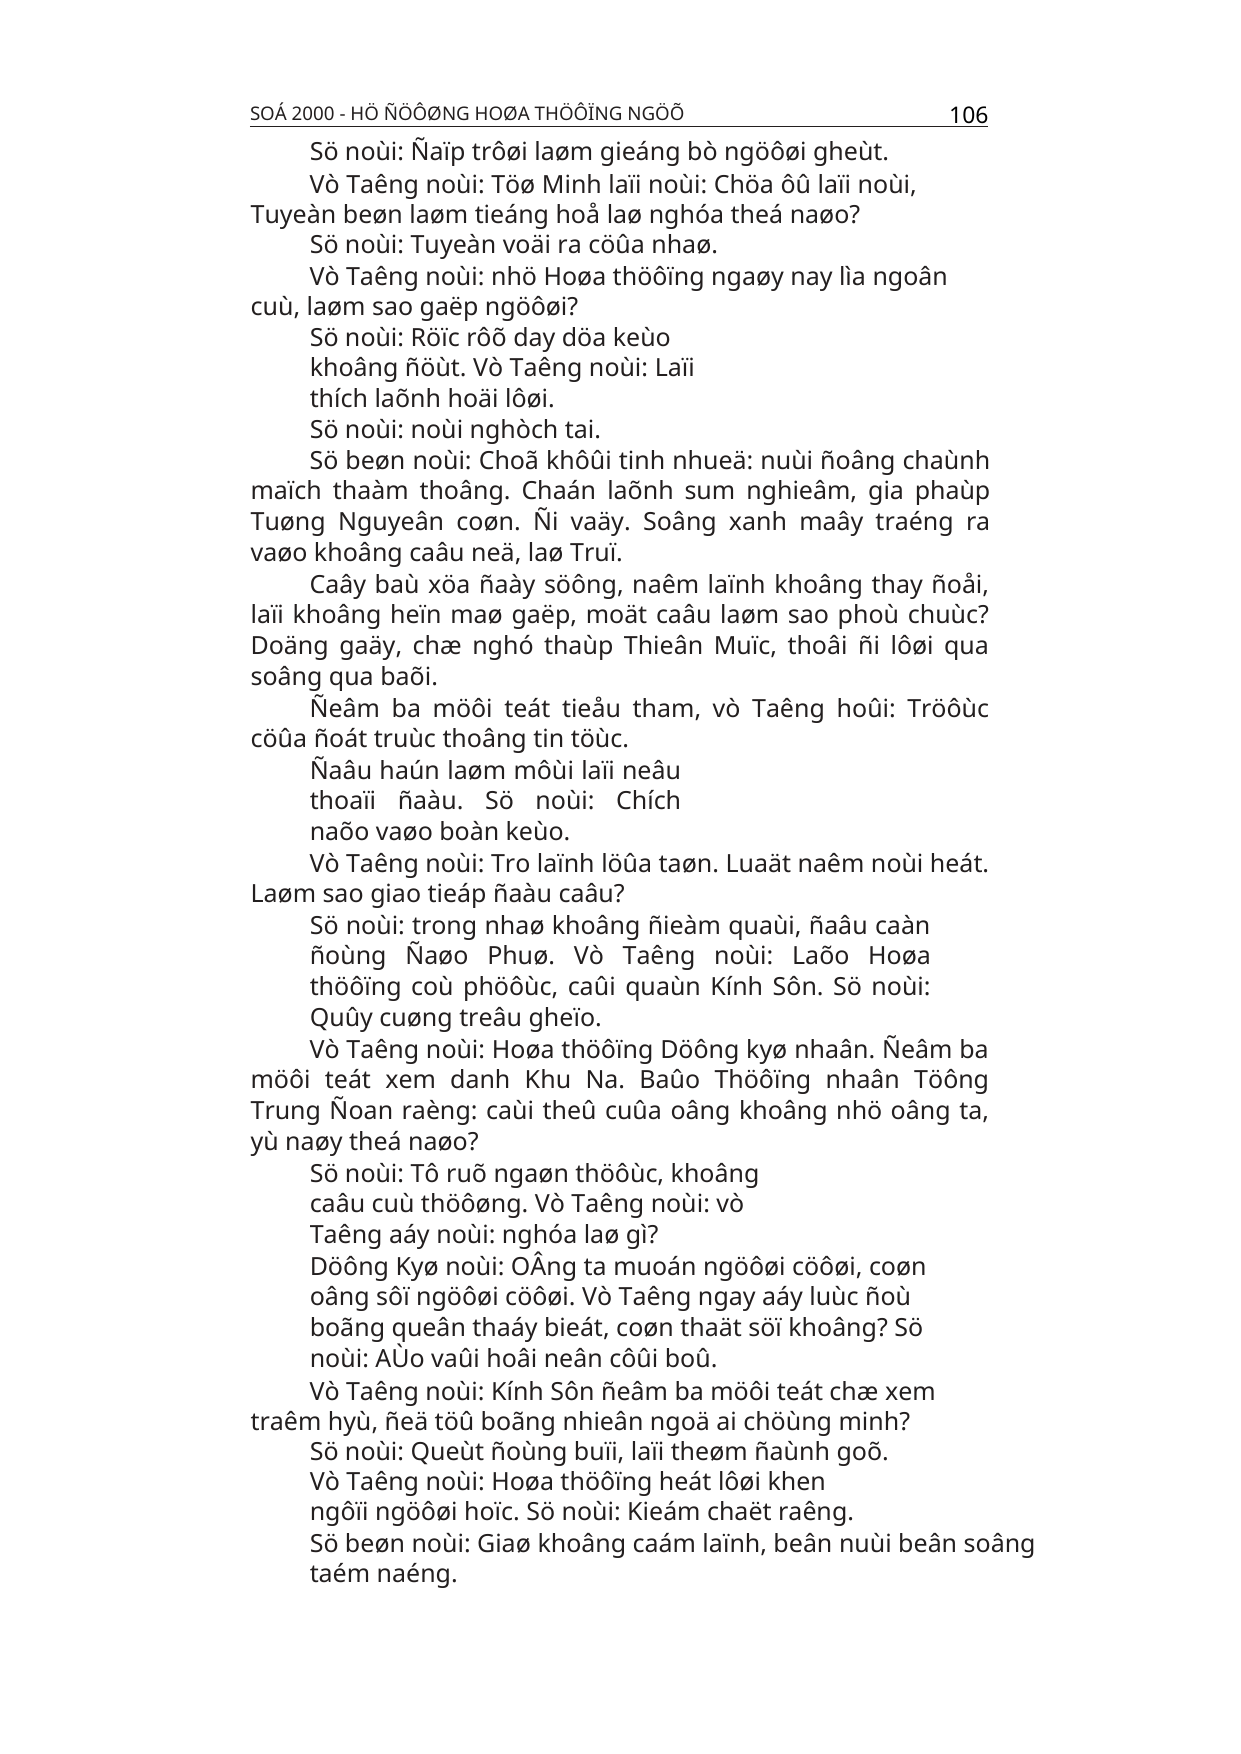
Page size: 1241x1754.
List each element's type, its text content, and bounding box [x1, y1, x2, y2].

text Sö noùi: Tuyeàn voäi ra cöûa nhaø. [309, 230, 1092, 259]
text Vò Taêng noùi: Töø Minh laïi noùi: Chöa ôû laïi noùi, Tuyeàn beøn laøm tieáng hoå laø nghóa theá naøo? [250, 168, 997, 230]
text Vò Taêng noùi: Hoøa thöôïng heát lôøi khen ngôïi ngöôøi hoïc. Sö noùi: Kieám chaët raêng. [309, 1466, 872, 1528]
text Sö noùi: Ñaïp trôøi laøm gieáng bò ngöôøi gheùt. [309, 134, 1092, 167]
text Vò Taêng noùi: nhö Hoøa thöôïng ngaøy nay lìa ngoân cuù, laøm sao gaëp ngöôøi? [250, 260, 997, 322]
text Ñaâu haún laøm môùi laïi neâu thoaïi ñaàu. Sö noùi: Chích naõo vaøo boàn keùo. [309, 755, 681, 848]
text Sö noùi: Röïc rôõ day döa keùo khoâng ñöùt. Vò Taêng noùi: Laïi thích laõnh hoäi lôøi. [309, 322, 712, 415]
text Ñeâm ba möôi teát tieåu tham, vò Taêng hoûi: Tröôùc cöûa ñoát truùc thoâng tin töùc. [250, 693, 990, 755]
text Sö noùi: Tô ruõ ngaøn thöôùc, khoâng caâu cuù thöôøng. Vò Taêng noùi: vò Taêng aáy noùi: nghóa laø gì? [309, 1158, 806, 1251]
text Sö beøn noùi: Choã khôûi tinh nhueä: nuùi ñoâng chaùnh maïch thaàm thoâng. Chaán laõnh sum nghieâm, gia phaùp Tuøng Nguyeân coøn. Ñi vaäy. Soâng xanh maây traéng ra vaøo khoâng caâu neä, laø Truï. [250, 445, 990, 569]
text Sö noùi: Queùt ñoùng buïi, laïi theøm ñaùnh goõ. [309, 1437, 1092, 1466]
text Vò Taêng noùi: Kính Sôn ñeâm ba möôi teát chæ xem traêm hyù, ñeä töû boãng nhieân ngoä ai chöùng minh? [250, 1375, 977, 1437]
text Vò Taêng noùi: Hoøa thöôïng Döông kyø nhaân. Ñeâm ba möôi teát xem danh Khu Na. Baûo Thöôïng nhaân Töông Trung Ñoan raèng: caùi theû cuûa oâng khoâng nhö oâng ta, yù naøy theá naøo? [250, 1034, 990, 1158]
text Sö noùi: noùi nghòch tai. [309, 415, 1092, 444]
text Caây baù xöa ñaày söông, naêm laïnh khoâng thay ñoåi, laïi khoâng heïn maø gaëp, moät caâu laøm sao phoù chuùc? Doäng gaäy, chæ nghó thaùp Thieân Muïc, thoâi ñi lôøi qua soâng qua baõi. [250, 569, 990, 693]
text Sö beøn noùi: Giaø khoâng caám laïnh, beân nuùi beân soâng taém naéng. [309, 1528, 1092, 1589]
text Döông Kyø noùi: OÂng ta muoán ngöôøi cöôøi, coøn oâng sôï ngöôøi cöôøi. Vò Taêng ngay aáy luùc ñoù boãng queân thaáy bieát, coøn thaät söï khoâng? Sö noùi: AÙo vaûi hoâi neân côûi boû. [309, 1251, 981, 1375]
text Vò Taêng noùi: Tro laïnh löûa taøn. Luaät naêm noùi heát. Laøm sao giao tieáp ñaàu caâu? [250, 848, 989, 910]
text Sö noùi: trong nhaø khoâng ñieàm quaùi, ñaâu caàn ñoùng Ñaøo Phuø. Vò Taêng noùi: Laõo Hoøa thöôïng coù phöôùc, caûi quaùn Kính Sôn. Sö noùi: Quûy cuøng treâu gheïo. [309, 910, 931, 1034]
